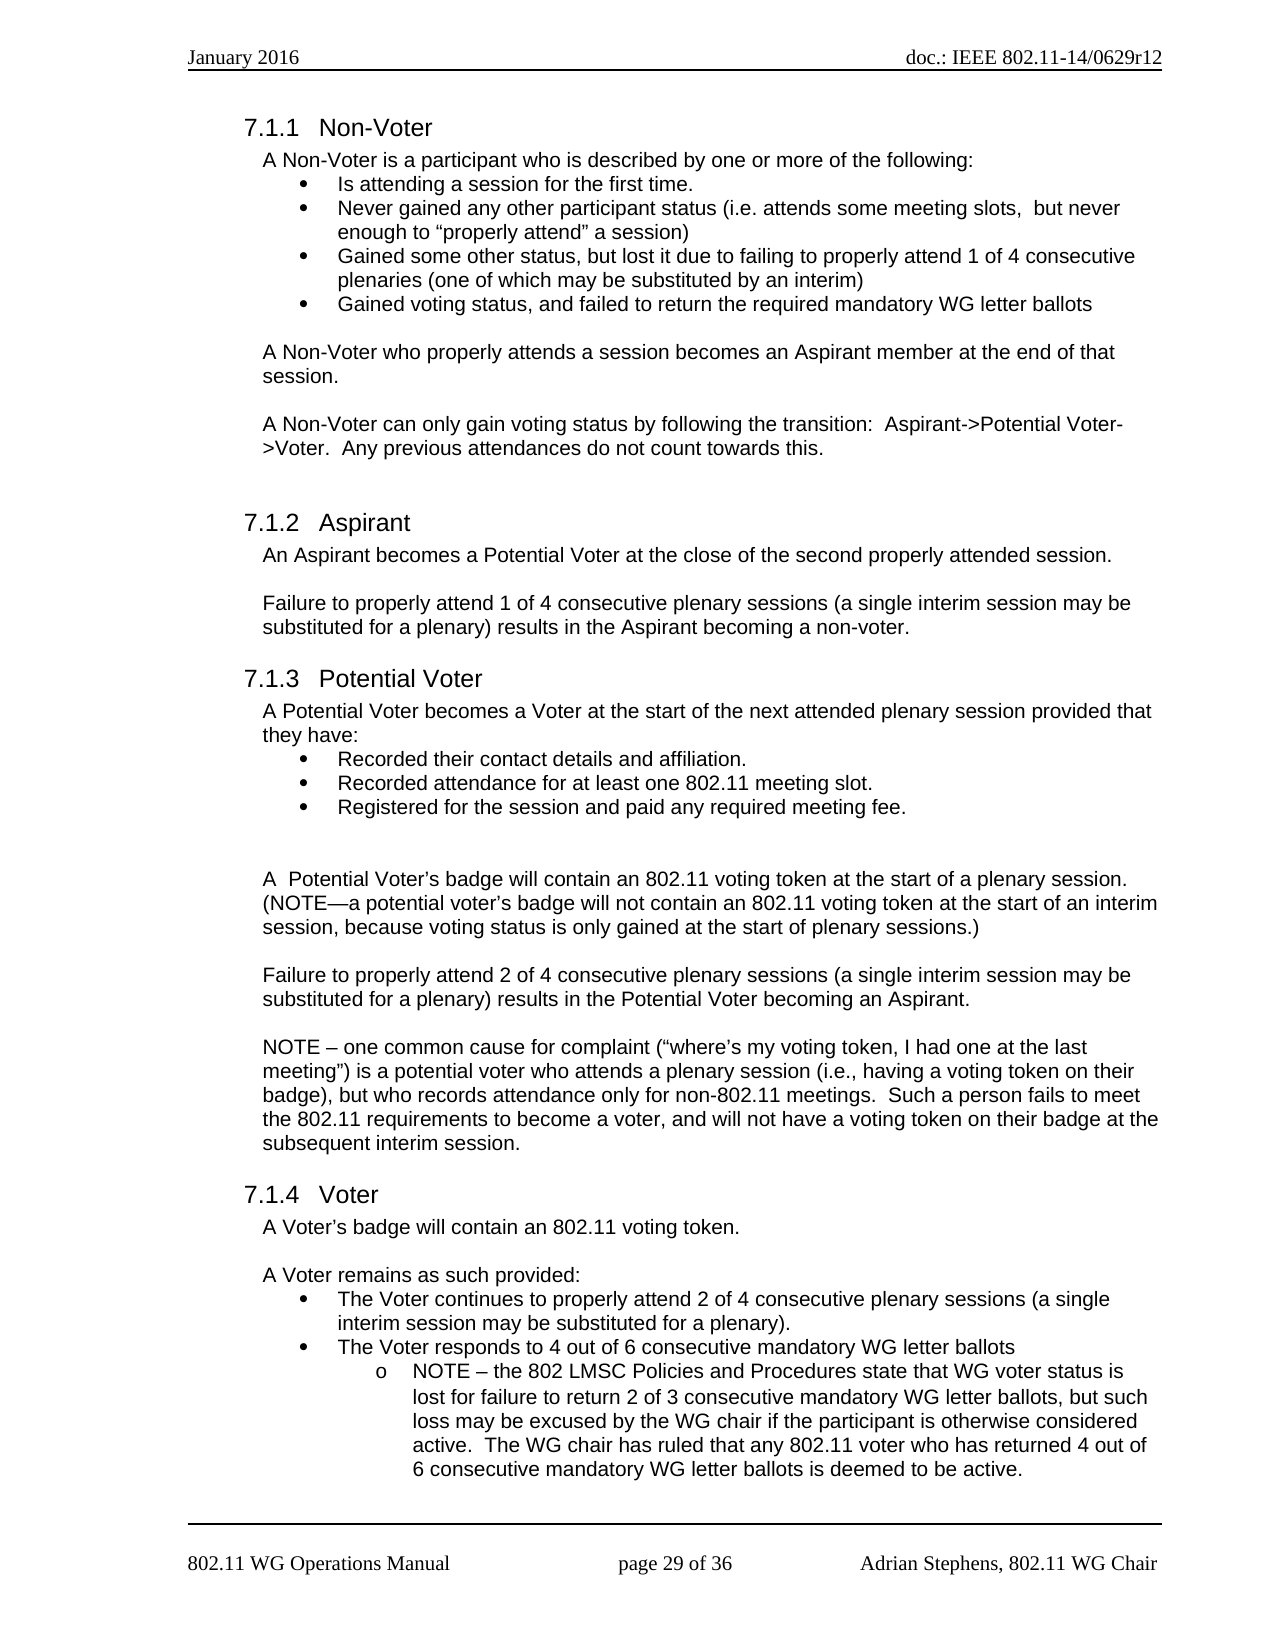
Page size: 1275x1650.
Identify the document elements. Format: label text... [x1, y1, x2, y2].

list Gained voting status, and failed to return the required mandatory WG letter ballots [300, 292, 1162, 316]
text An Aspirant becomes a Potential Voter at the close of the second properly attended session. [262, 543, 1162, 567]
text A Potential Voter becomes a Voter at the start of the next attended plenary session provided that they have: [262, 699, 1162, 747]
subtitle Potential Voter [244, 664, 1162, 693]
list Recorded attendance for at least one 802.11 meeting slot. [300, 771, 1162, 795]
list The Voter responds to 4 out of 6 consecutive mandatory WG letter ballots [300, 1334, 1162, 1359]
list Registered for the session and paid any required meeting fee. [300, 795, 1162, 819]
list The Voter continues to properly attend 2 of 4 consecutive plenary sessions (a single interim session may be substituted for a plenary). [300, 1287, 1162, 1334]
text A Voter remains as such provided: [262, 1263, 1162, 1287]
list Recorded their contact details and affiliation. [300, 747, 1162, 771]
text (NOTE—a potential voter’s badge will not contain an 802.11 voting token at the start of an interim session, because voting status is only gained at the start of plenary sessions.) [262, 891, 1162, 939]
text A Potential Voter’s badge will contain an 802.11 voting token at the start of a plenary session. [262, 867, 1162, 891]
text A Voter’s badge will contain an 802.11 voting token. [262, 1215, 1162, 1239]
list Gained some other status, but lost it due to failing to properly attend 1 of 4 consecutive plenaries (one of which may be substituted by an interim) [300, 243, 1162, 292]
text NOTE – one common cause for complaint (“where’s my voting token, I had one at the last meeting”) is a potential voter who attends a plenary session (i.e., having a voting token on their badge), but who records attendance only for non-802.11 meetings. Such a person fails to meet the 802.11 requirements to become a voter, and will not have a voting token on their badge at the subsequent interim session. [262, 1035, 1162, 1155]
subtitle Aspirant [244, 508, 1162, 537]
list NOTE – the 802 LMSC Policies and Procedures state that WG voter status is lost for failure to return 2 of 3 consecutive mandatory WG letter ballots, but such loss may be excused by the WG chair if the participant is otherwise considered active. The WG chair has ruled that any 802.11 voter who has returned 4 out of 6 consecutive mandatory WG letter ballots is deemed to be active. [375, 1359, 1162, 1480]
text A Non-Voter is a participant who is described by one or more of the following: [262, 147, 1162, 171]
text Failure to properly attend 1 of 4 consecutive plenary sessions (a single interim session may be substituted for a plenary) results in the Aspirant becoming a non-voter. [262, 591, 1162, 639]
subtitle Voter [244, 1180, 1162, 1208]
list Is attending a session for the first time. [300, 171, 1162, 196]
text A Non-Voter can only gain voting status by following the transition: Aspirant->Potential Voter->Voter. Any previous attendances do not count towards this. [262, 411, 1162, 459]
text Failure to properly attend 2 of 4 consecutive plenary sessions (a single interim session may be substituted for a plenary) results in the Potential Voter becoming an Aspirant. [262, 963, 1162, 1011]
list Never gained any other participant status (i.e. attends some meeting slots, but never enough to “properly attend” a session) [300, 196, 1162, 243]
text A Non-Voter who properly attends a session becomes an Aspirant member at the end of that session. [262, 339, 1162, 387]
subtitle Non-Voter [244, 112, 1162, 141]
